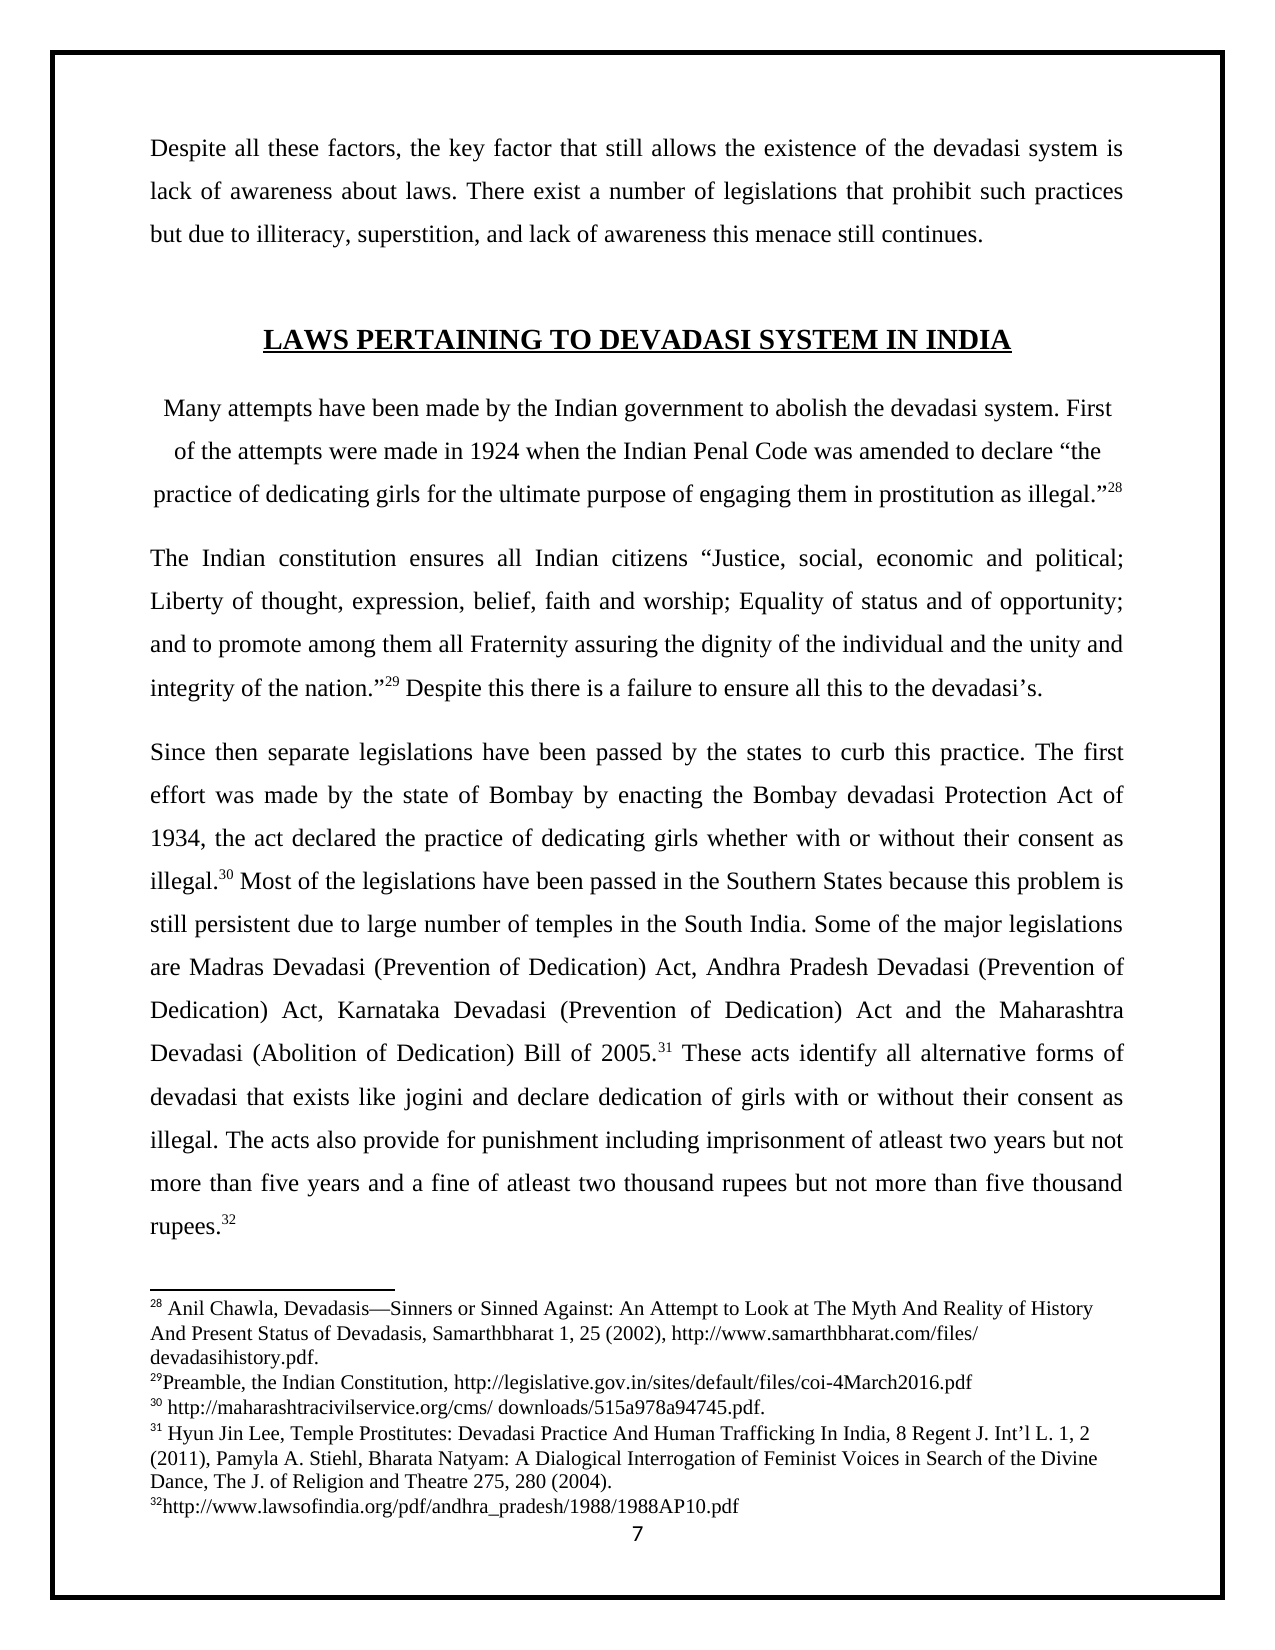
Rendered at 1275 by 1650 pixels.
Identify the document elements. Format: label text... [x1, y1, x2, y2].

text Many attempts have been made by the Indian government to abolish the devadasi system. First of the attempts were made in 1924 when the Indian Penal Code was amended to declare “the practice of dedicating girls for the ultimate purpose of engaging them in prostitution as illegal.” [150, 393, 1125, 508]
text LAWS PERTAINING TO DEVADASI SYSTEM IN INDIA [150, 322, 1125, 355]
text Despite all these factors, the key factor that still allows the existence of the devadasi system is lack of awareness about laws. There exist a number of legislations that prohibit such practices but due to illiteracy, superstition, and lack of awareness this menace still continues. [150, 133, 1125, 248]
text The Indian constitution ensures all Indian citizens “Justice, social, economic and political; Liberty of thought, expression, belief, faith and worship; Equality of status and of opportunity; and to promote among them all Fraternity assuring the dignity of the individual and the unity and integrity of the nation.” Despite this there is a failure to ensure all this to the devadasi’s. [150, 543, 1125, 701]
text Since then separate legislations have been passed by the states to curb this practice. The first effort was made by the state of Bombay by enacting the Bombay devadasi Protection Act of 1934, the act declared the practice of dedicating girls whether with or without their consent as illegal. Most of the legislations have been passed in the Southern States because this problem is still persistent due to large number of temples in the South India. Some of the major legislations are Madras Devadasi (Prevention of Dedication) Act, Andhra Pradesh Devadasi (Prevention of Dedication) Act, Karnataka Devadasi (Prevention of Dedication) Act and the Maharashtra Devadasi (Abolition of Dedication) Bill of 2005. These acts identify all alternative forms of devadasi that exists like jogini and declare dedication of girls with or without their consent as illegal. The acts also provide for punishment including imprisonment of atleast two years but not more than five years and a fine of atleast two thousand rupees but not more than five thousand rupees. [150, 737, 1125, 1240]
